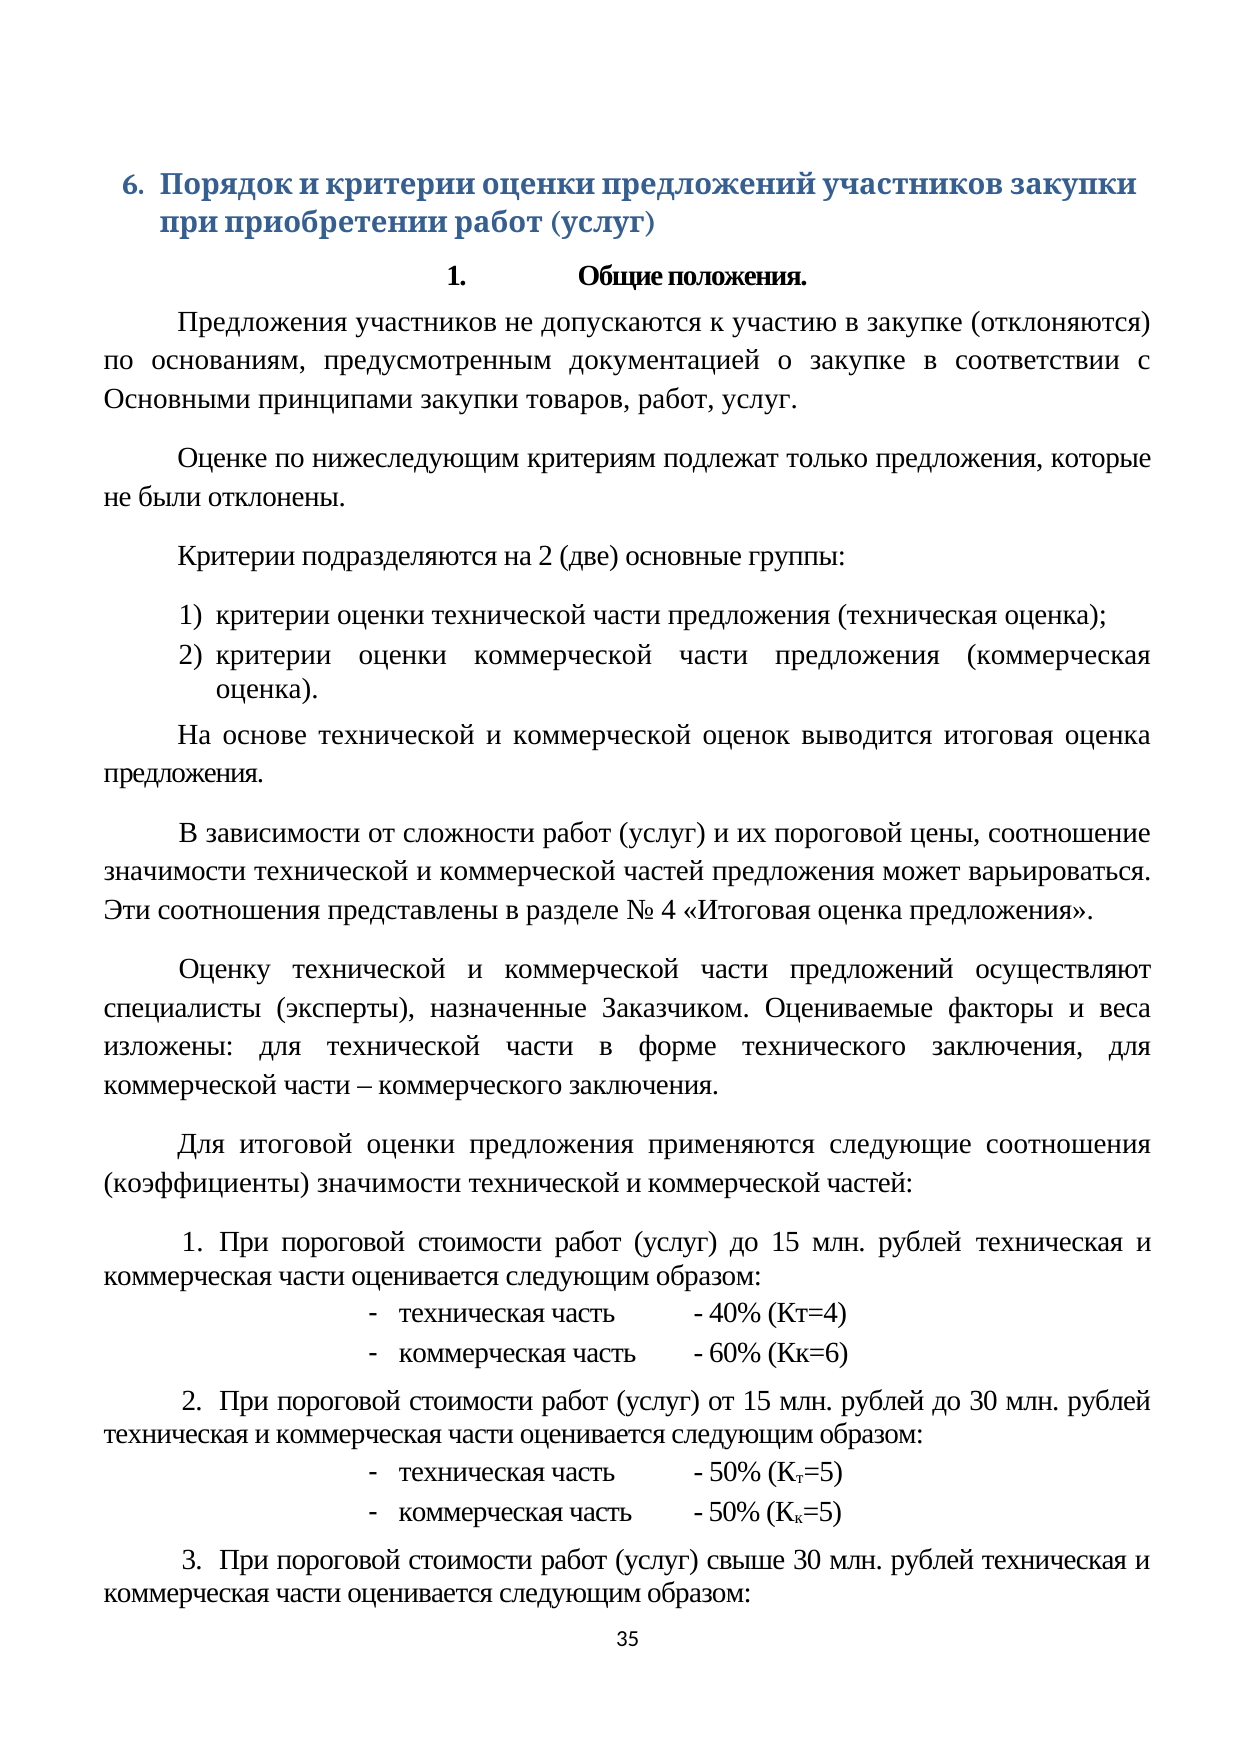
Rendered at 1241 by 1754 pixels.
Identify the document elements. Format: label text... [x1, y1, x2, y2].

list При пороговой стоимости работ (услуг) от 15 млн. рублей до 30 млн. рублей техническая и коммерческая части оценивается следующим образом: [103, 1383, 1152, 1450]
text В зависимости от сложности работ (услуг) и их пороговой цены, соотношение значимости технической и коммерческой частей предложения может варьироваться. Эти соотношения представлены в разделе № 4 «Итоговая оценка предложения». [103, 815, 1152, 925]
list коммерческая часть - 50% (Кк=5) [368, 1490, 1152, 1529]
list техническая часть - 40% (Кт=4) [368, 1291, 1152, 1331]
list техническая часть - 50% (Кт=5) [368, 1450, 1152, 1490]
list коммерческая часть - 60% (Кк=6) [368, 1331, 1152, 1371]
text На основе технической и коммерческой оценок выводится итоговая оценка предложения. [103, 717, 1152, 789]
list При пороговой стоимости работ (услуг) свыше 30 млн. рублей техническая и коммерческая части оценивается следующим образом: [103, 1542, 1152, 1609]
list критерии оценки коммерческой части предложения (коммерческая оценка). [178, 637, 1152, 704]
text Критерии подразделяются на 2 (две) основные группы: [103, 538, 1152, 572]
list Общие положения. [103, 258, 1152, 291]
list критерии оценки технической части предложения (техническая оценка); [178, 597, 1152, 631]
text Оценке по нижеследующим критериям подлежат только предложения, которые не были отклонены. [103, 440, 1152, 512]
text Для итоговой оценки предложения применяются следующие соотношения (коэффициенты) значимости технической и коммерческой частей: [103, 1126, 1152, 1198]
text Предложения участников не допускаются к участию в закупке (отклоняются) по основаниям, предусмотренным документацией о закупке в соответствии с Основными принципами закупки товаров, работ, услуг. [103, 304, 1152, 414]
subtitle Порядок и критерии оценки предложений участников закупки при приобретении работ (услуг) [122, 168, 1152, 240]
list При пороговой стоимости работ (услуг) до 15 млн. рублей техническая и коммерческая части оценивается следующим образом: [103, 1224, 1152, 1291]
text Оценку технической и коммерческой части предложений осуществляют специалисты (эксперты), назначенные Заказчиком. Оцениваемые факторы и веса изложены: для технической части в форме технического заключения, для коммерческой части – коммерческого заключения. [103, 951, 1152, 1100]
